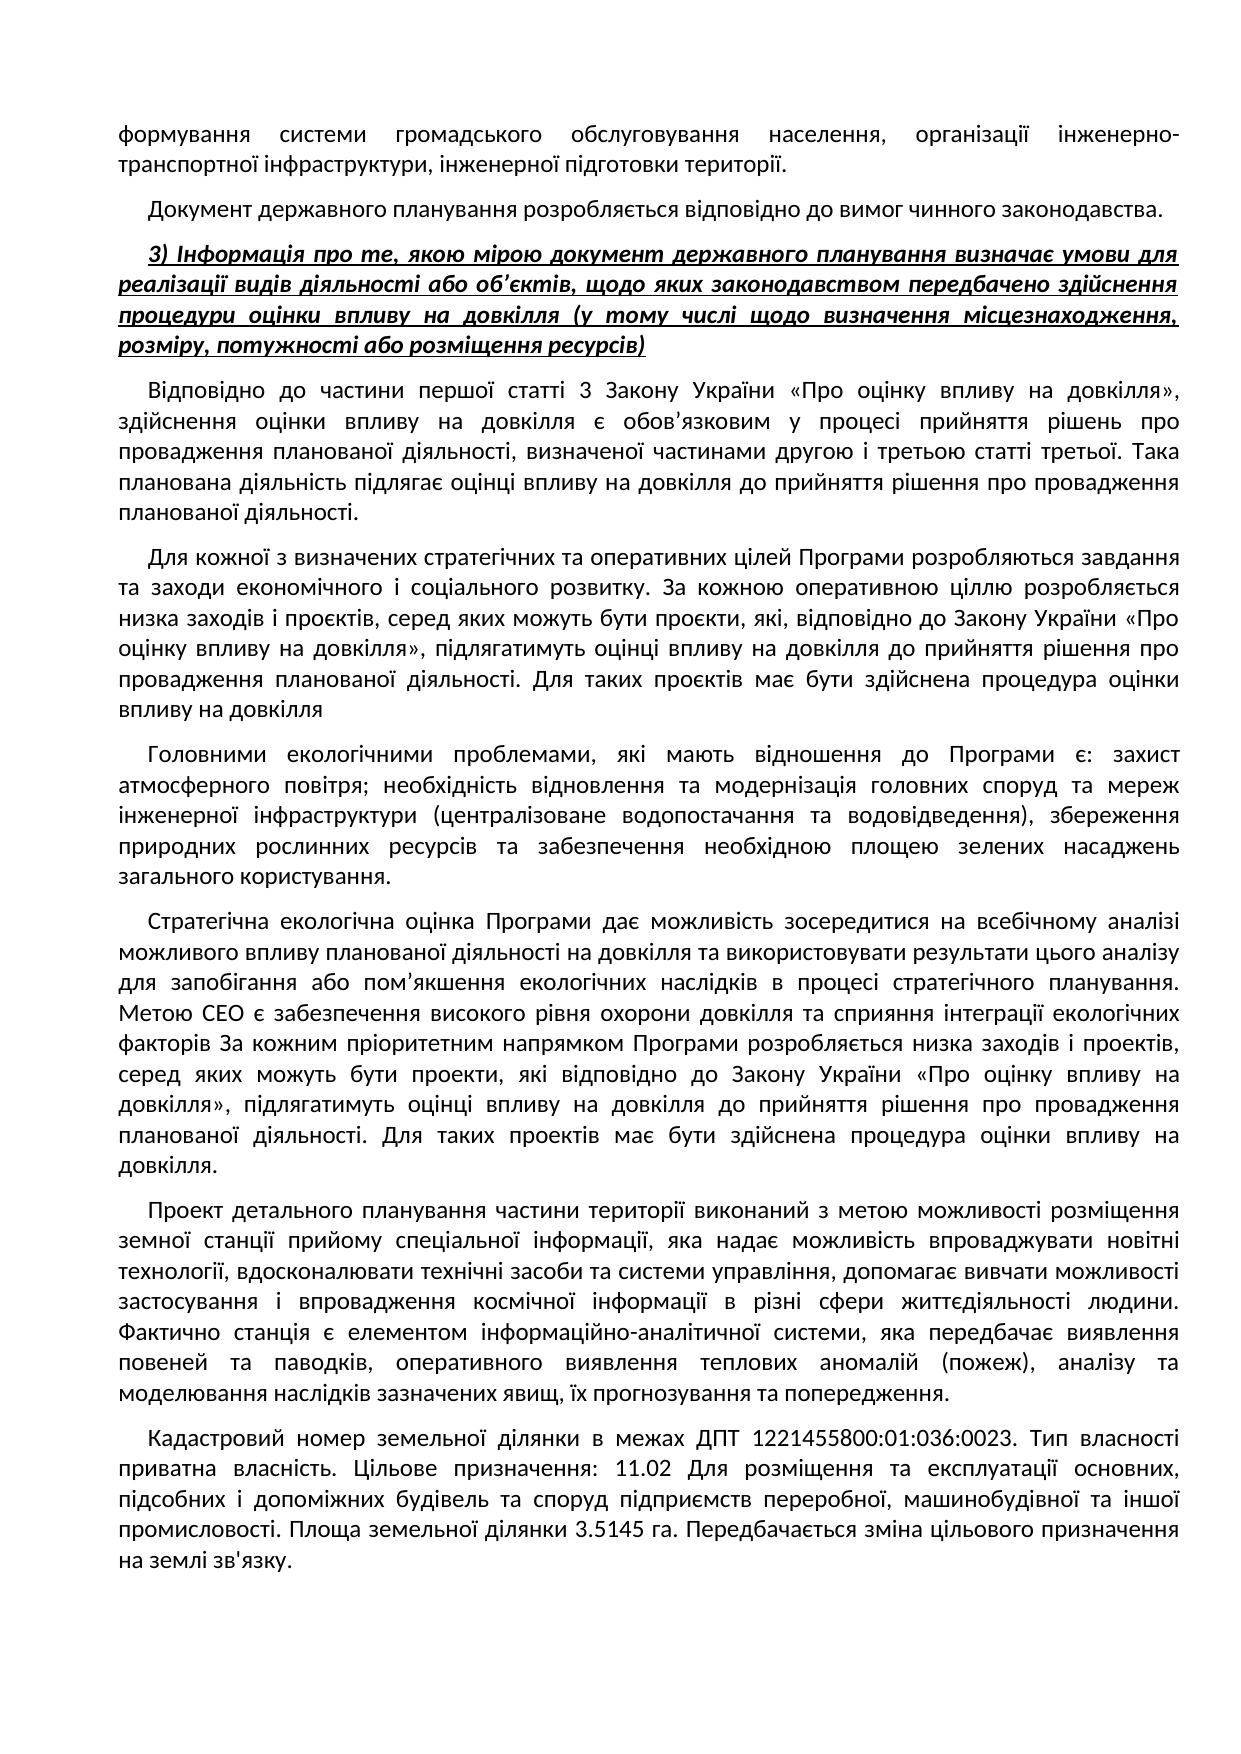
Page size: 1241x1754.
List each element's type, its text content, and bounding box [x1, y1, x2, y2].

text Відповідно до частини першої статті 3 Закону України «Про оцінку впливу на довкілля», здійснення оцінки впливу на довкілля є обов’язковим у процесі прийняття рішень про провадження планованої діяльності, визначеної частинами другою і третьою статті третьої. Така планована діяльність підлягає оцінці впливу на довкілля до прийняття рішення про провадження планованої діяльності. [118, 374, 1181, 527]
text Проект детального планування частини території виконаний з метою можливості розміщення земної станції прийому спеціальної інформації, яка надає можливість впроваджувати новітні технології, вдосконалювати технічні засоби та системи управління, допомагає вивчати можливості застосування і впровадження космічної інформації в різні сфери життєдіяльності людини. Фактично станція є елементом інформаційно-аналітичної системи, яка передбачає виявлення повеней та паводків, оперативного виявлення теплових аномалій (пожеж), аналізу та моделювання наслідків зазначених явищ, їх прогнозування та попередження. [118, 1194, 1181, 1408]
text Стратегічна екологічна оцінка Програми дає можливість зосередитися на всебічному аналізі можливого впливу планованої діяльності на довкілля та використовувати результати цього аналізу для запобігання або пом’якшення екологічних наслідків в процесі стратегічного планування. Метою СЕО є забезпечення високого рівня охорони довкілля та сприяння інтеграції екологічних факторів За кожним пріоритетним напрямком Програми розробляється низка заходів і проектів, серед яких можуть бути проекти, які відповідно до Закону України «Про оцінку впливу на довкілля», підлягатимуть оцінці впливу на довкілля до прийняття рішення про провадження планованої діяльності. Для таких проектів має бути здійснена процедура оцінки впливу на довкілля. [118, 905, 1181, 1180]
text Головними екологічними проблемами, які мають відношення до Програми є: захист атмосферного повітря; необхідність відновлення та модернізація головних споруд та мереж інженерної інфраструктури (централізоване водопостачання та водовідведення), збереження природних рослинних ресурсів та забезпечення необхідною площею зелених насаджень загального користування. [118, 738, 1181, 891]
text 3) Інформація про те, якою мірою документ державного планування визначає умови для реалізації видів діяльності або об’єктів, щодо яких законодавством передбачено здійснення процедури оцінки впливу на довкілля (у тому числі щодо визначення місцезнаходження, розміру, потужності або розміщення ресурсів) [118, 238, 1181, 360]
text Документ державного планування розробляється відповідно до вимог чинного законодавства. [118, 193, 1181, 224]
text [118, 118, 1181, 179]
text Для кожної з визначених стратегічних та оперативних цілей Програми розробляються завдання та заходи економічного і соціального розвитку. За кожною оперативною ціллю розробляється низка заходів і проєктів, серед яких можуть бути проєкти, які, відповідно до Закону України «Про оцінку впливу на довкілля», підлягатимуть оцінці впливу на довкілля до прийняття рішення про провадження планованої діяльності. Для таких проєктів має бути здійснена процедура оцінки впливу на довкілля [118, 541, 1181, 724]
text Кадастровий номер земельної ділянки в межах ДПТ 1221455800:01:036:0023. Тип власності приватна власність. Цільове призначення: 11.02 Для розміщення та експлуатації основних, підсобних і допоміжних будівель та споруд підприємств переробної, машинобудівної та іншої промисловості. Площа земельної ділянки 3.5145 га. Передбачається зміна цільового призначення на землі зв'язку. [118, 1422, 1181, 1574]
